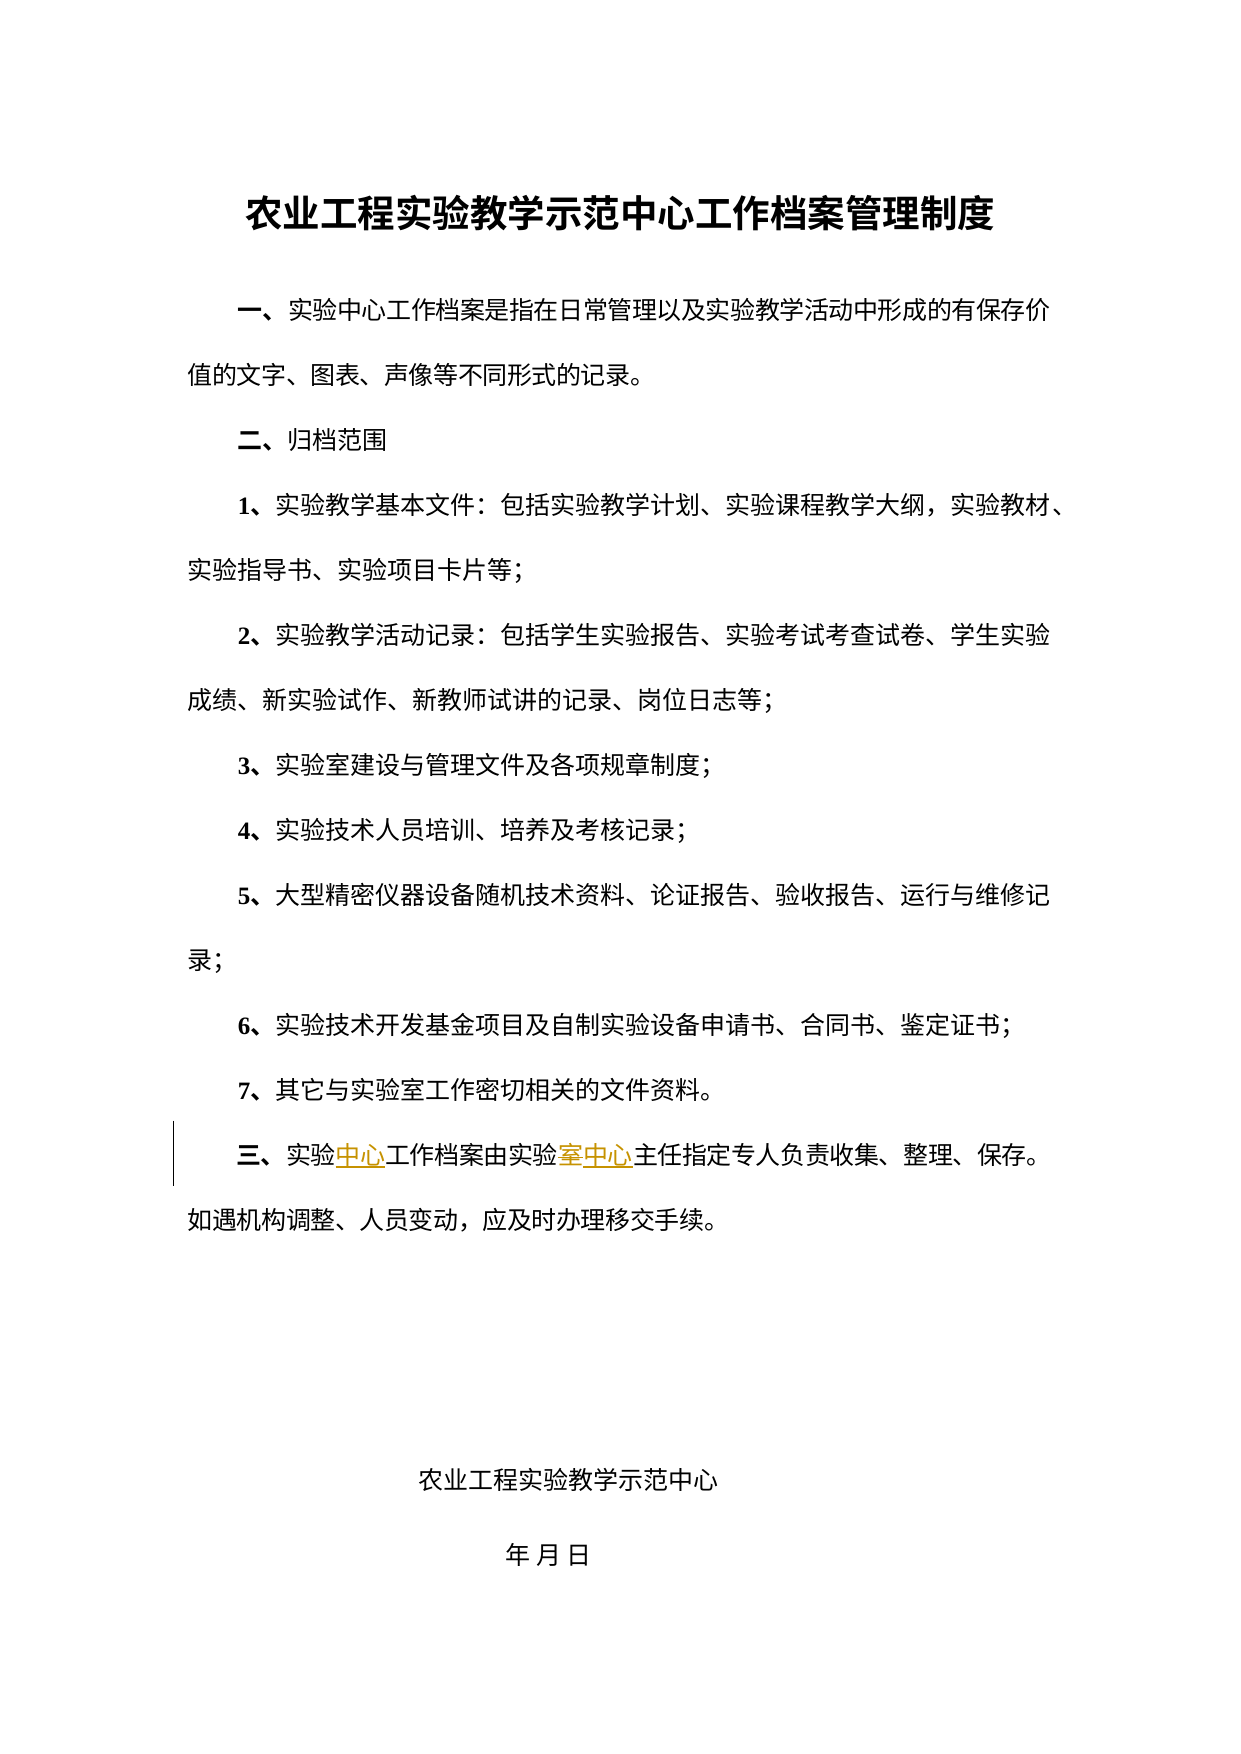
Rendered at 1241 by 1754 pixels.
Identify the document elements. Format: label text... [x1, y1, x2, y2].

text 年 月 日 [187, 1529, 1053, 1574]
text 三、实验工作档案由实验主任指定专人负责收集、整理、保存。如遇机构调整、人员变动，应及时办理移交手续。 [187, 1121, 1053, 1251]
text 2、实验教学活动记录：包括学生实验报告、实验考试考查试卷、学生实验成绩、新实验试作、新教师试讲的记录、岗位日志等； [187, 601, 1053, 731]
text 6、实验技术开发基金项目及自制实验设备申请书、合同书、鉴定证书； [187, 991, 1053, 1056]
text 二、归档范围 [187, 406, 1053, 471]
text 一、实验中心工作档案是指在日常管理以及实验教学活动中形成的有保存价值的文字、图表、声像等不同形式的记录。 [187, 276, 1053, 406]
text 5、大型精密仪器设备随机技术资料、论证报告、验收报告、运行与维修记录； [187, 861, 1053, 991]
text 1、实验教学基本文件：包括实验教学计划、实验课程教学大纲，实验教材、实验指导书、实验项目卡片等； [187, 471, 1053, 601]
text 4、实验技术人员培训、培养及考核记录； [187, 796, 1053, 861]
text 7、其它与实验室工作密切相关的文件资料。 [187, 1056, 1053, 1121]
text 3、实验室建设与管理文件及各项规章制度； [187, 731, 1053, 796]
text 农业工程实验教学示范中心 [187, 1446, 1053, 1511]
text 农业工程实验教学示范中心工作档案管理制度 [187, 178, 1053, 243]
